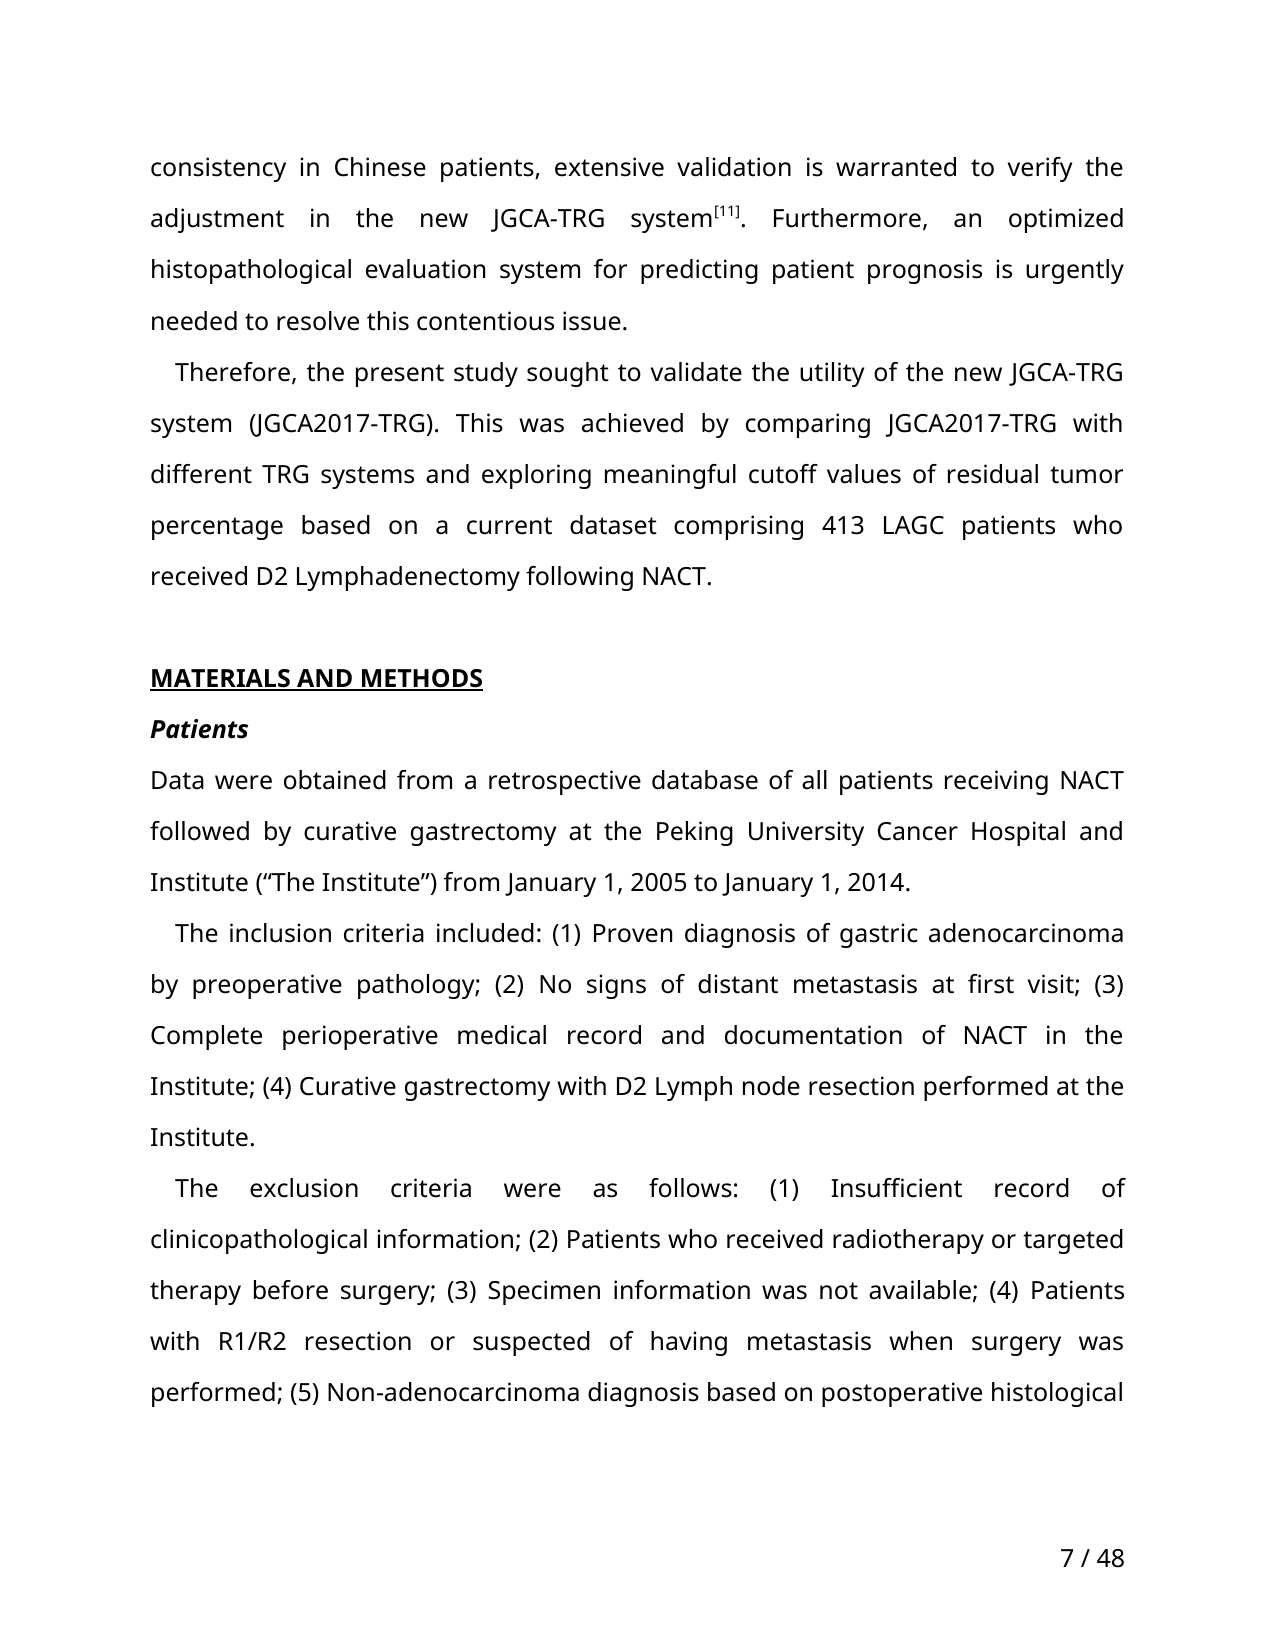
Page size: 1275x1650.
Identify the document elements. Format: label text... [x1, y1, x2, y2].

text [150, 1171, 1125, 1409]
text Data were obtained from a retrospective database of all patients receiving NACT followed by curative gastrectomy at the Peking University Cancer Hospital and Institute (“The Institute”) from January 1, 2005 to January 1, 2014. [150, 762, 1125, 899]
text Therefore, the present study sought to validate the utility of the new JGCA-TRG system (JGCA2017-TRG). This was achieved by comparing JGCA2017-TRG with different TRG systems and exploring meaningful cutoff values of residual tumor percentage based on a current dataset comprising 413 LAGC patients who received D2 Lymphadenectomy following NACT. [150, 354, 1125, 592]
text The inclusion criteria included: (1) Proven diagnosis of gastric adenocarcinoma by preoperative pathology; (2) No signs of distant metastasis at first visit; (3) Complete perioperative medical record and documentation of NACT in the Institute; (4) Curative gastrectomy with D2 Lymph node resection performed at the Institute. [150, 916, 1125, 1154]
text MATERIALS AND METHODS [150, 660, 1125, 694]
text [150, 150, 1125, 337]
text Patients [150, 711, 1125, 746]
